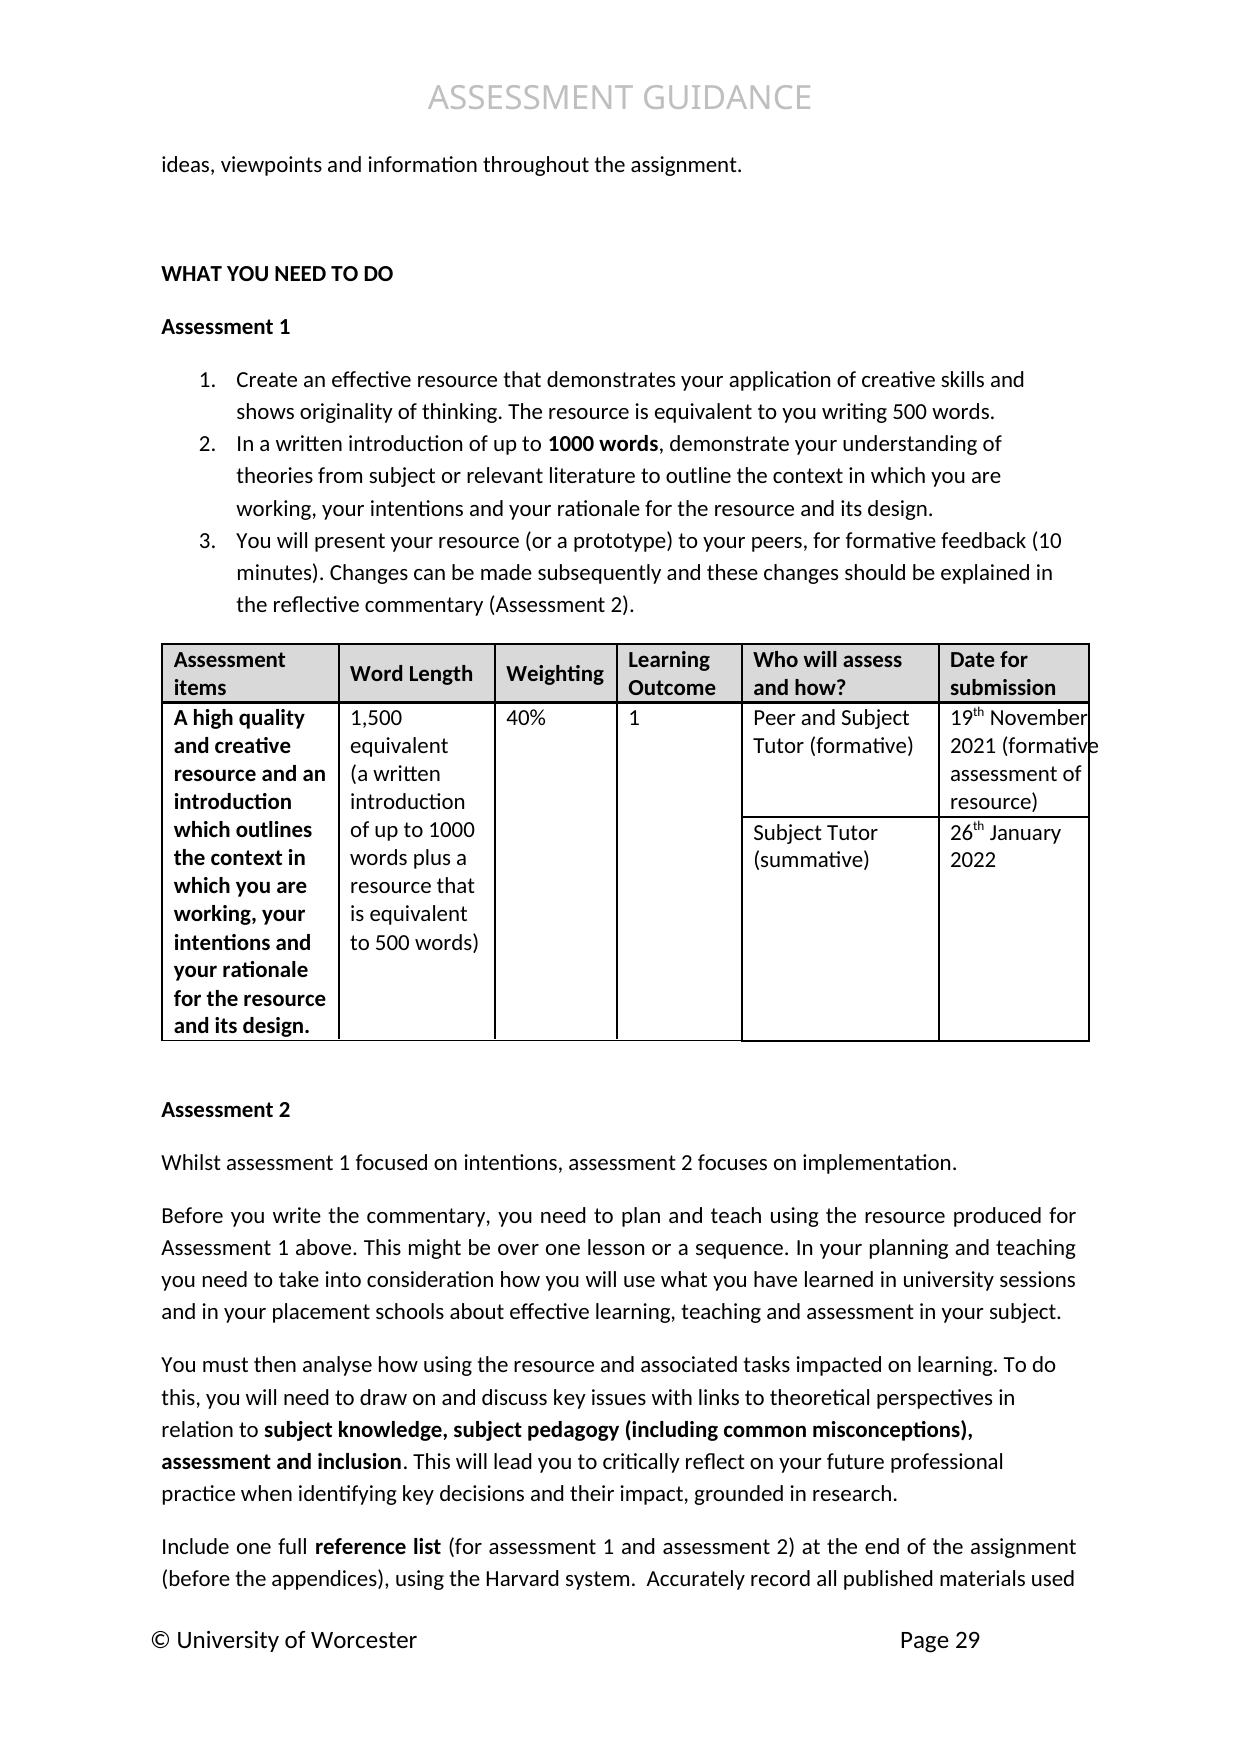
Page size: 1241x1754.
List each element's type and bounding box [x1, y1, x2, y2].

table_header [150, 150, 1089, 1604]
